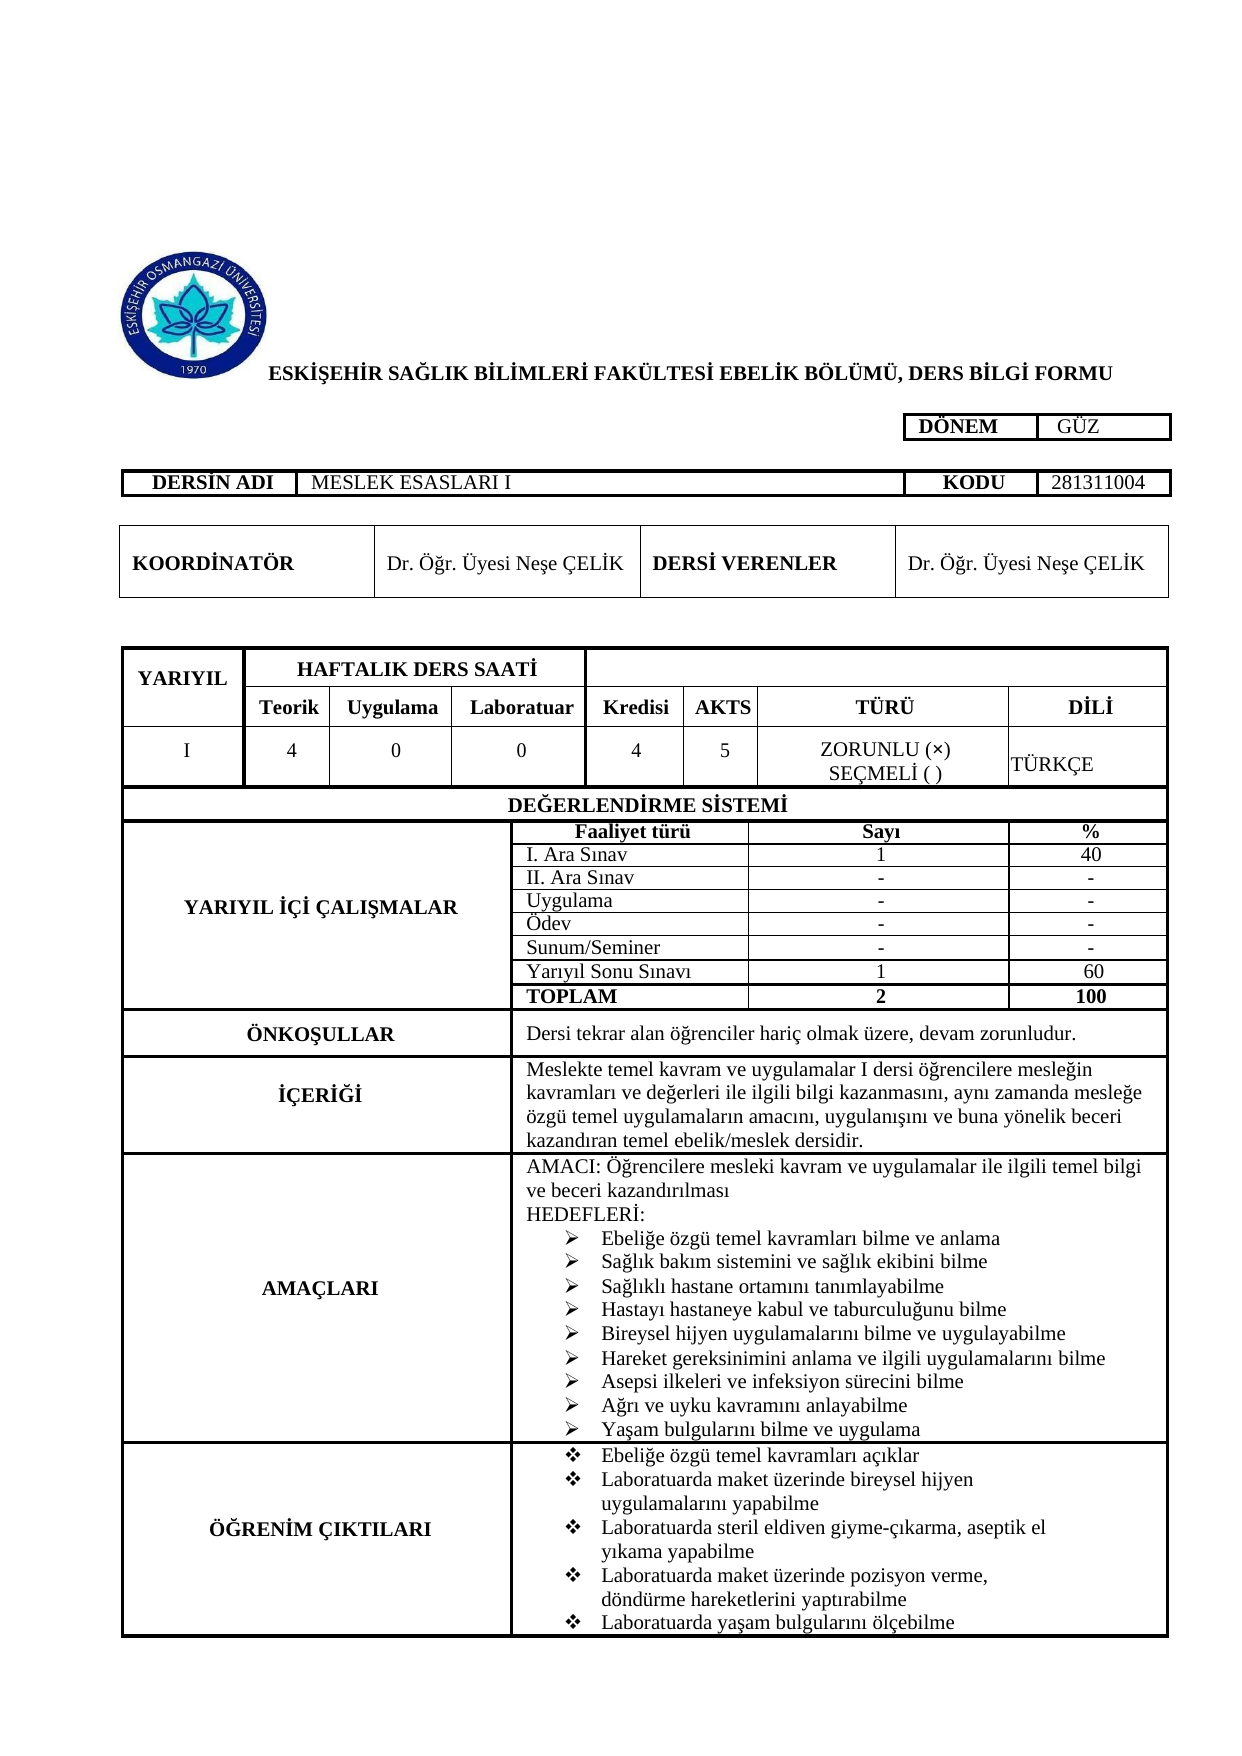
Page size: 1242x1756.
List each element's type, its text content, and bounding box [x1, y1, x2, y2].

table_cell 2 [749, 986, 1008, 1008]
table_cell - [1010, 936, 1166, 958]
table_cell AMAÇLARI [124, 1155, 510, 1441]
table_cell 0 [452, 727, 584, 785]
table_header KODU [906, 473, 1036, 494]
table_header DERSİN ADI [124, 473, 295, 494]
table_cell - [749, 913, 1008, 934]
table_cell 5 [684, 727, 757, 785]
text ESKİŞEHİR SAĞLIK BİLİMLERİ FAKÜLTESİ EBELİK BÖLÜMÜ, DERS BİLGİ FORMU [268, 361, 1183, 385]
table_cell İÇERİĞİ [124, 1058, 510, 1152]
table_cell Faaliyet türü [513, 823, 748, 843]
table_header [587, 650, 1166, 686]
table_cell TÜRÜ [758, 687, 1008, 726]
table_cell AMACI: Öğrencilere mesleki kavram ve uygulamalar ile ilgili temel bilgi ve beceri kazandırılması HEDEFLERİ: Ebeliğe özgü temel kavramları bilme ve anlama Sağlık bakım sistemini ve sağlık ekibini bilme Sağlıklı hastane ortamını tanımlayabilme Hastayı hastaneye kabul ve taburculuğunu bilme Bireysel hijyen uygulamalarını bilme ve uygulayabilme Hareket gereksinimini anlama ve ilgili uygulamalarını bilme Asepsi ilkeleri ve infeksiyon sürecini bilme Ağrı ve uyku kavramını anlayabilme Yaşam bulgularını bilme ve uygulama [513, 1155, 1166, 1441]
table_cell 60 [1010, 961, 1166, 983]
table_cell YARIYIL İÇİ ÇALIŞMALAR [124, 823, 510, 1008]
table_cell 1 [749, 961, 1008, 983]
table_cell - [1010, 867, 1166, 889]
table_cell 4 [587, 727, 683, 785]
table_cell Uygulama [330, 687, 451, 726]
table_cell Ödev [513, 913, 748, 934]
table_header 281311004 [1039, 473, 1169, 494]
table_cell - [749, 890, 1008, 912]
table_cell - [1010, 890, 1166, 912]
table_cell - [749, 867, 1008, 889]
table_cell 0 [330, 727, 451, 785]
table_cell Uygulama [513, 890, 748, 912]
picture [118, 250, 268, 380]
table_cell ZORUNLU (×) SEÇMELİ ( ) [758, 727, 1008, 785]
table_cell Sunum/Seminer [513, 936, 748, 958]
table_cell Yarıyıl Sonu Sınavı [513, 961, 748, 983]
table_header YARIYIL [124, 650, 242, 726]
table_header Dr. Öğr. Üyesi Neşe ÇELİK [896, 526, 1168, 597]
table_cell - [1010, 913, 1166, 934]
table_cell Laboratuar [452, 687, 584, 726]
table_cell DEĞERLENDİRME SİSTEMİ [124, 789, 1166, 819]
table_cell TOPLAM [513, 986, 748, 1008]
table_cell Ebeliğe özgü temel kavramları açıklar Laboratuarda maket üzerinde bireysel hijyen uygulamalarını yapabilme Laboratuarda steril eldiven giyme-çıkarma, aseptik el yıkama yapabilme Laboratuarda maket üzerinde pozisyon verme, döndürme hareketlerini yaptırabilme Laboratuarda yaşam bulgularını ölçebilme [513, 1444, 1166, 1634]
table_header DERSİ VERENLER [641, 526, 895, 597]
table_cell Teorik [246, 687, 329, 726]
table_cell 1 [749, 845, 1008, 866]
table_cell Sayı [749, 823, 1008, 843]
table_cell % [1010, 823, 1166, 843]
table_cell II. Ara Sınav [513, 867, 748, 889]
table_cell ÖNKOŞULLAR [124, 1011, 510, 1054]
table_cell Meslekte temel kavram ve uygulamalar I dersi öğrencilere mesleğin kavramları ve değerleri ile ilgili bilgi kazanmasını, aynı zamanda mesleğe özgü temel uygulamaların amacını, uygulanışını ve buna yönelik beceri kazandıran temel ebelik/meslek dersidir. [513, 1058, 1166, 1152]
table_cell TÜRKÇE [1009, 727, 1166, 785]
table_cell 4 [246, 727, 329, 785]
table_cell AKTS [684, 687, 757, 726]
table_cell 100 [1010, 986, 1166, 1008]
table_cell ÖĞRENİM ÇIKTILARI [124, 1444, 510, 1634]
table_cell - [749, 936, 1008, 958]
table_cell Dersi tekrar alan öğrenciler hariç olmak üzere, devam zorunludur. [513, 1011, 1166, 1054]
table_cell Kredisi [587, 687, 683, 726]
table_header Dr. Öğr. Üyesi Neşe ÇELİK [375, 526, 640, 597]
table_cell I [124, 727, 242, 785]
table_header DÖNEM [906, 416, 1036, 438]
table_header KOORDİNATÖR [120, 526, 374, 597]
table_header HAFTALIK DERS SAATİ [246, 650, 584, 686]
table_header GÜZ [1039, 416, 1169, 438]
table_header MESLEK ESASLARI I [298, 473, 903, 494]
table_cell 40 [1010, 845, 1166, 866]
table_cell DİLİ [1009, 687, 1166, 726]
table_cell I. Ara Sınav [513, 845, 748, 866]
